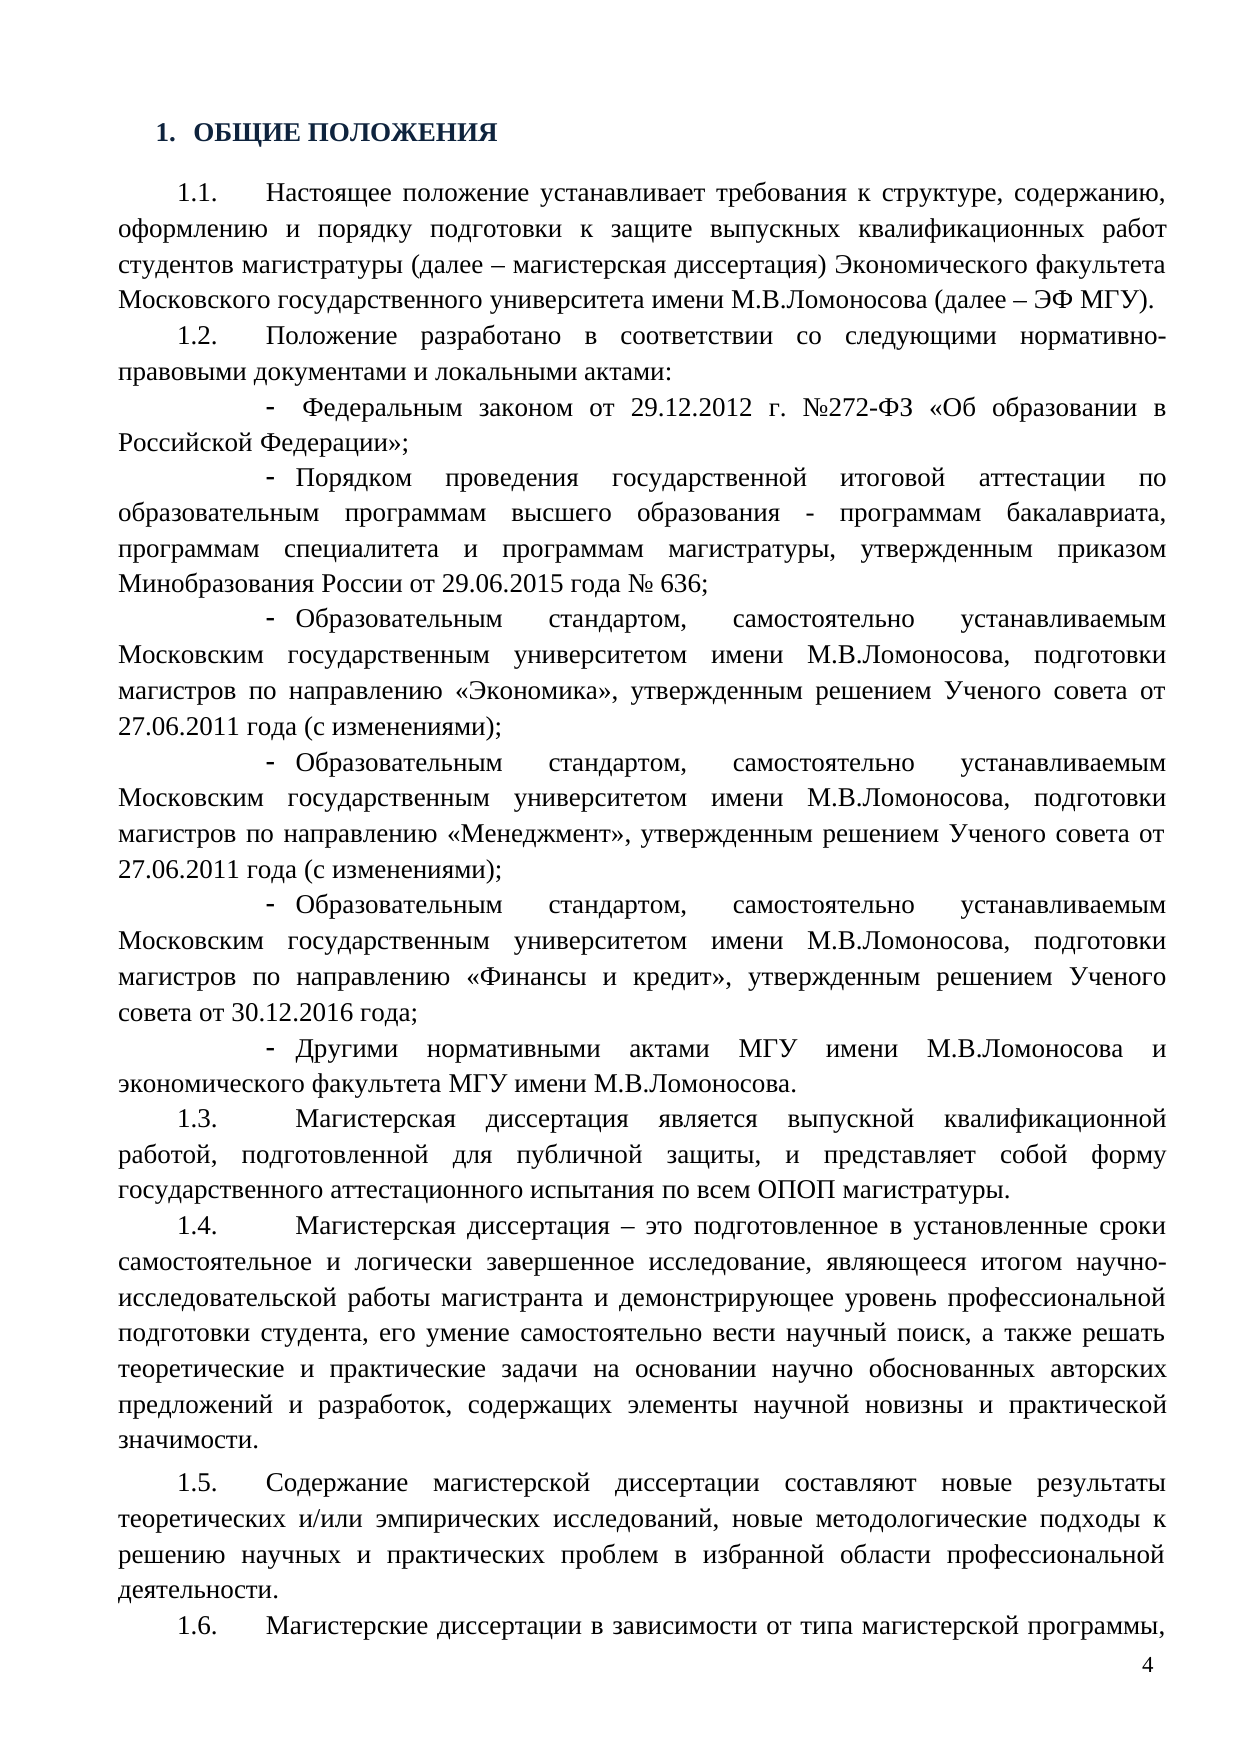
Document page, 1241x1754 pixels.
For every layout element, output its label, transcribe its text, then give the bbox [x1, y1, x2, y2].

list Магистерская диссертация – это подготовленное в установленные сроки самостоятельное и логически завершенное исследование, являющееся итогом научно- исследовательской работы магистранта и демонстрирующее уровень профессиональной подготовки студента, его умение самостоятельно вести научный поиск, а также решать теоретические и практические задачи на основании научно обоснованных авторских предложений и разработок, содержащих элементы научной новизны и практической значимости. [118, 1209, 1167, 1455]
list Федеральным законом от 29.12.2012 г. №272-ФЗ «Об образовании в Российской Федерации»; [118, 391, 1167, 457]
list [118, 1609, 1167, 1640]
list Образовательным стандартом, самостоятельно устанавливаемым Московским государственным университетом имени М.В.Ломоносова, подготовки магистров по направлению «Финансы и кредит», утвержденным решением Ученого совета от 30.12.2016 года; [118, 889, 1166, 1027]
list Порядком проведения государственной итоговой аттестации по образовательным программам высшего образования - программам бакалавриата, программам специалитета и программам магистратуры, утвержденным приказом Минобразования России от 29.06.2015 года № 636; [118, 461, 1167, 598]
list Положение разработано в соответствии со следующими нормативно- правовыми документами и локальными актами: [118, 319, 1167, 386]
list Другими нормативными актами МГУ имени М.В.Ломоносова и экономического факультета МГУ имени М.В.Ломоносова. [118, 1032, 1167, 1098]
list Образовательным стандартом, самостоятельно устанавливаемым Московским государственным университетом имени М.В.Ломоносова, подготовки магистров по направлению «Экономика», утвержденным решением Ученого совета от 27.06.2011 года (с изменениями); [118, 603, 1166, 741]
list Магистерская диссертация является выпускной квалификационной работой, подготовленной для публичной защиты, и представляет собой форму государственного аттестационного испытания по всем ОПОП магистратуры. [118, 1102, 1167, 1204]
list Содержание магистерской диссертации составляют новые результаты теоретических и/или эмпирических исследований, новые методологические подходы к решению научных и практических проблем в избранной области профессиональной деятельности. [118, 1466, 1166, 1604]
list Образовательным стандартом, самостоятельно устанавливаемым Московским государственным университетом имени М.В.Ломоносова, подготовки магистров по направлению «Менеджмент», утвержденным решением Ученого совета от 27.06.2011 года (с изменениями); [118, 746, 1166, 884]
subtitle ОБЩИЕ ПОЛОЖЕНИЯ [155, 116, 1188, 147]
list Настоящее положение устанавливает требования к структуре, содержанию, оформлению и порядку подготовки к защите выпускных квалификационных работ студентов магистратуры (далее – магистерская диссертация) Экономического факультета Московского государственного университета имени М.В.Ломоносова (далее – ЭФ МГУ). [118, 176, 1167, 315]
